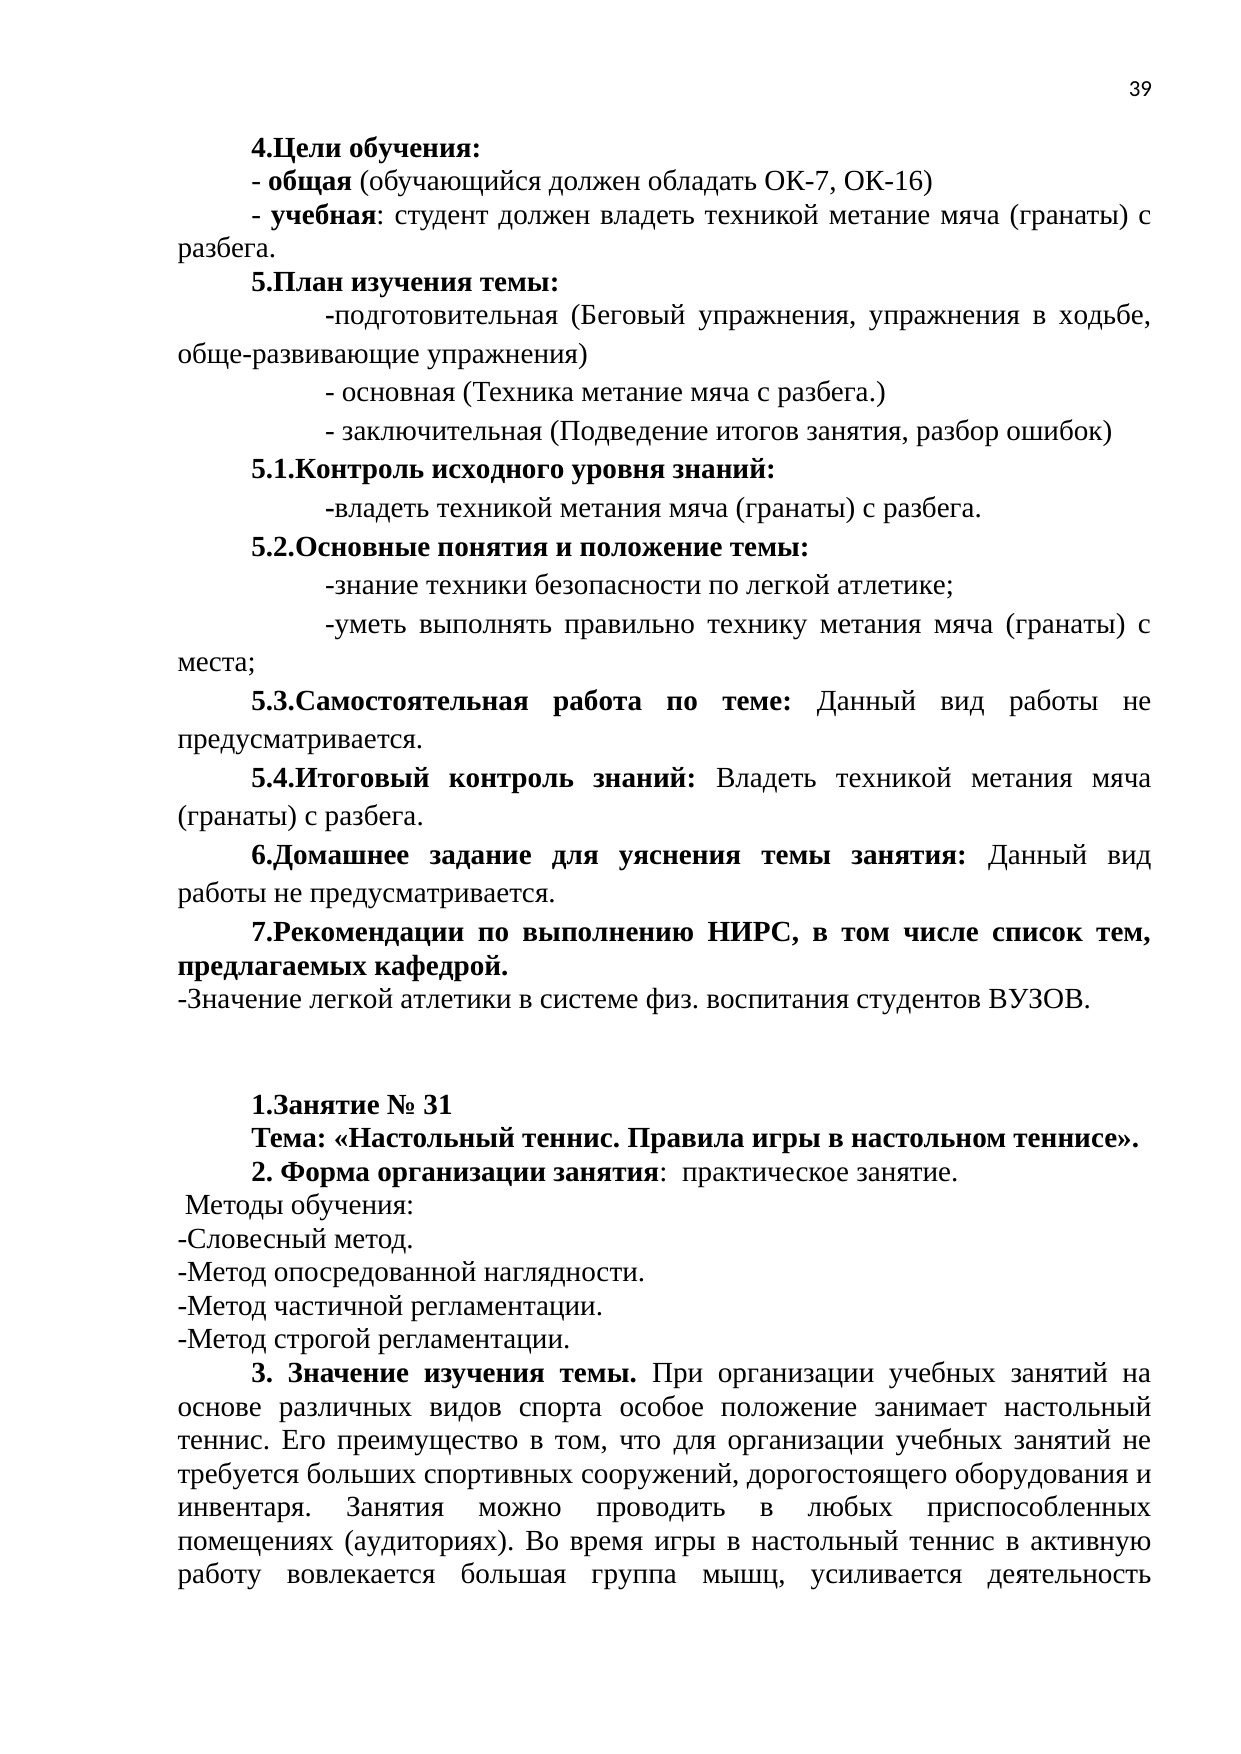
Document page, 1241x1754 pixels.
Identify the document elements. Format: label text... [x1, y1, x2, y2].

text -Метод опосредованной наглядности. [177, 1254, 1152, 1288]
text -знание техники безопасности по легкой атлетике; [177, 567, 1152, 601]
text 6.Домашнее задание для уяснения темы занятия: Данный вид работы не предусматривается. [177, 837, 1152, 909]
text 5.1.Контроль исходного уровня знаний: [177, 452, 1152, 485]
text -владеть техникой метания мяча (гранаты) с разбега. [177, 490, 1152, 524]
text -Метод строгой регламентации. [177, 1322, 1152, 1355]
text 5.План изучения темы: [177, 264, 1152, 297]
text 5.3.Самостоятельная работа по теме: Данный вид работы не предусматривается. [177, 683, 1152, 755]
text 5.2.Основные понятия и положение темы: [177, 529, 1152, 562]
text 4.Цели обучения: [177, 130, 1152, 163]
text 5.4.Итоговый контроль знаний: Владеть техникой метания мяча (гранаты) с разбега. [177, 760, 1152, 832]
text -Значение легкой атлетики в системе физ. воспитания студентов ВУЗОВ. [177, 981, 1152, 1015]
text 7.Рекомендации по выполнению НИРС, в том числе список тем, предлагаемых кафедрой. [177, 914, 1152, 981]
text - основная (Техника метание мяча с разбега.) [177, 374, 1152, 408]
text - заключительная (Подведение итогов занятия, разбор ошибок) [177, 413, 1152, 447]
text -Метод частичной регламентации. [177, 1288, 1152, 1322]
text -уметь выполнять правильно технику метания мяча (гранаты) с места; [177, 606, 1152, 678]
text Методы обучения: [177, 1187, 1152, 1221]
text -подготовительная (Беговый упражнения, упражнения в ходьбе, обще-развивающие упражнения) [177, 297, 1152, 369]
text Тема: «Настольный теннис. Правила игры в настольном теннисе». [177, 1120, 1152, 1154]
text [177, 1355, 1152, 1590]
text 2. Форма организации занятия: практическое занятие. [177, 1154, 1152, 1187]
text - учебная: студент должен владеть техникой метание мяча (гранаты) с разбега. [177, 197, 1152, 264]
text 1.Занятие № 31 [177, 1087, 1152, 1120]
text -Словесный метод. [177, 1221, 1152, 1254]
text - общая (обучающийся должен обладать ОК-7, ОК-16) [177, 163, 1152, 197]
